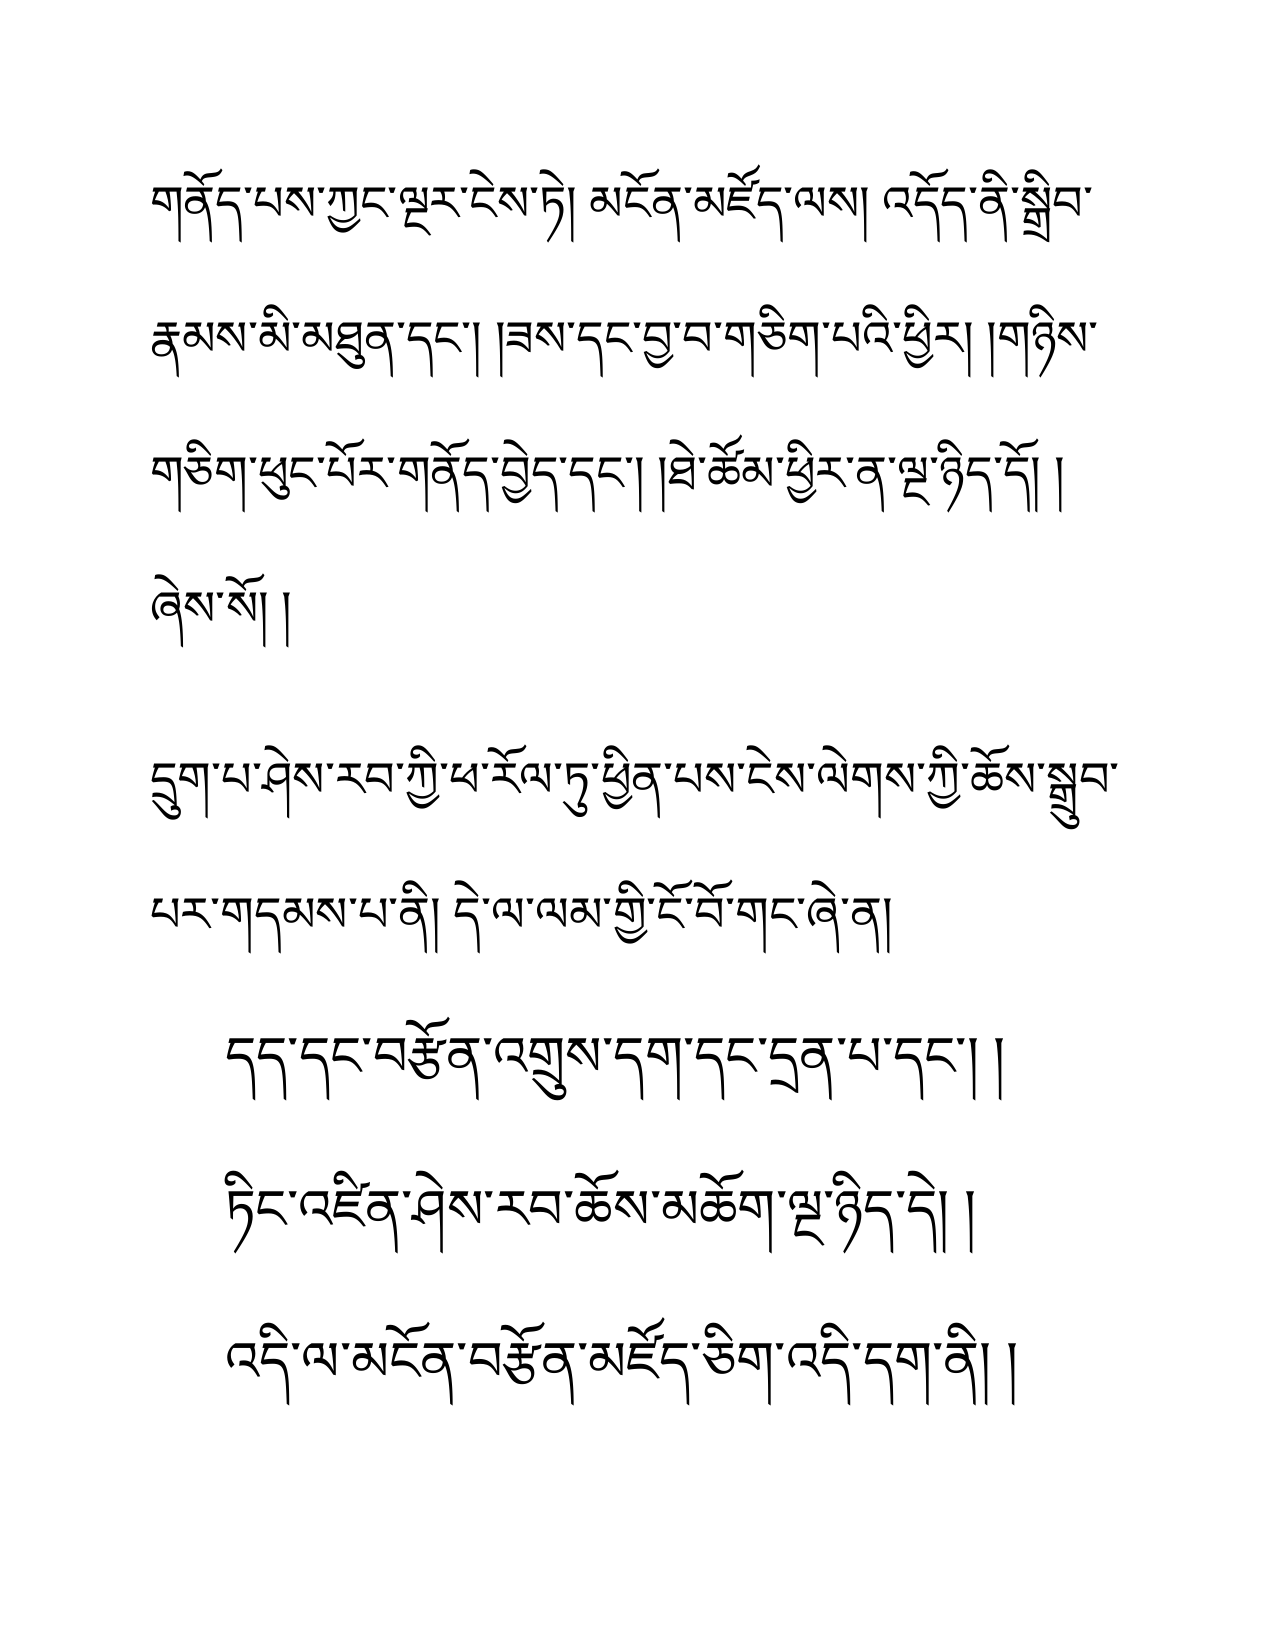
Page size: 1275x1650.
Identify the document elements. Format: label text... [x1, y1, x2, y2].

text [150, 150, 1125, 689]
text ཏིང་འཛིན་ཤེས་རབ་ཆོས་མཆོག་ལྔ་ཉིད་དེ། ། [150, 1149, 1125, 1301]
text དད་དང་བརྩོན་འགྲུས་དག་དང་དྲན་པ་དང༌། ། [150, 996, 1125, 1149]
text འདི་ལ་མངོན་བརྩོན་མཛོད་ཅིག་འདི་དག་ནི། ། [150, 1301, 1125, 1454]
text དྲུག་པ་ཤེས་རབ་ཀྱི་ཕ་རོལ་ཏུ་ཕྱིན་པས་ངེས་ལེགས་ཀྱི་ཆོས་སྒྲུབ་པར་གདམས་པ་ནི། དེ་ལ་ལམ་གྱི་ངོ་བོ་གང་ཞེ་ན། [150, 726, 1125, 996]
